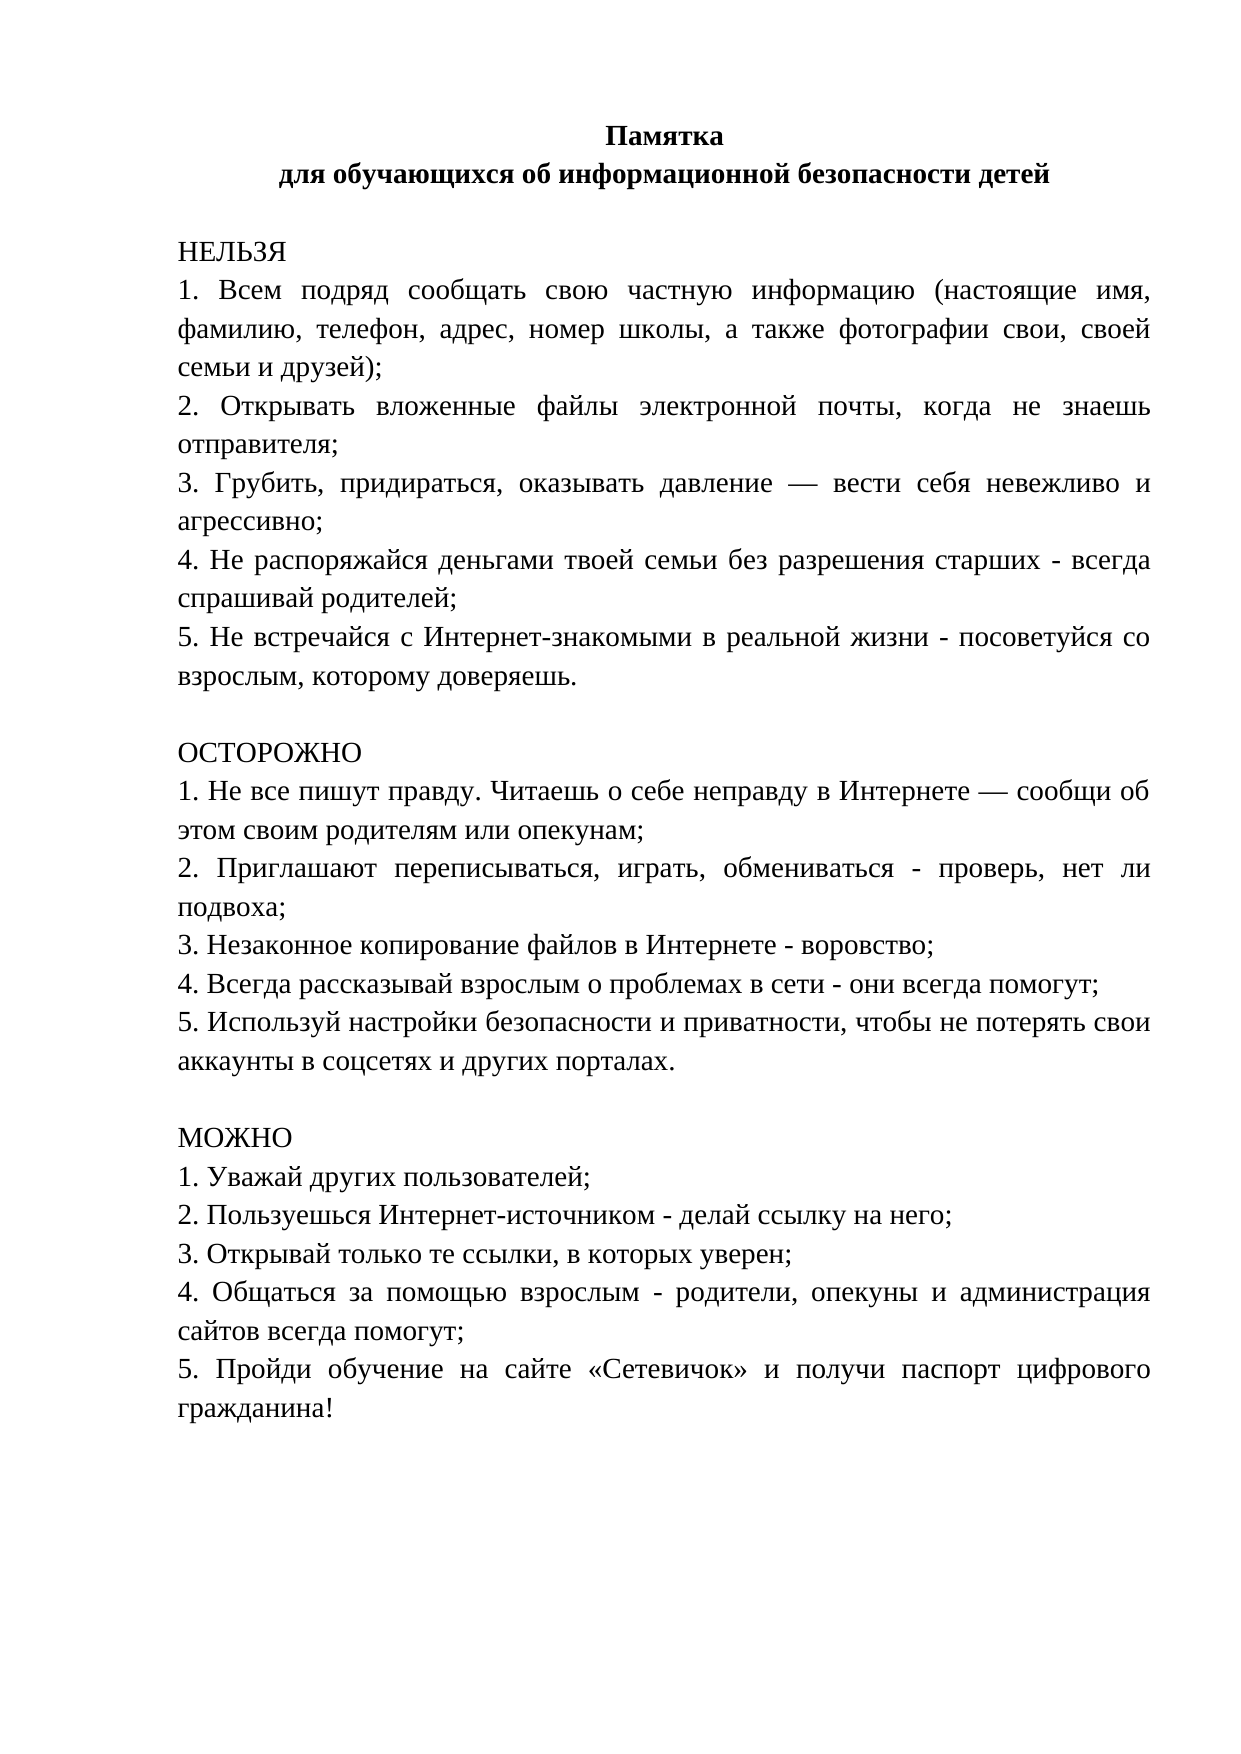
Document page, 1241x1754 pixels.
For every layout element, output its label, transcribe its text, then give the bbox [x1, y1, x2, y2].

text НЕЛЬЗЯ [177, 234, 1152, 267]
text ОСТОРОЖНО [177, 735, 1152, 768]
text 1. Не все пишут правду. Читаешь о себе неправду в Интернете — сообщи об этом своим родителям или опекунам; [177, 773, 1152, 845]
text 2. Пользуешься Интернет-источником - делай ссылку на него; [177, 1197, 1152, 1231]
text 5. Не встречайся с Интернет-знакомыми в реальной жизни - посоветуйся со взрослым, которому доверяешь. [177, 619, 1152, 691]
text 2. Открывать вложенные файлы электронной почты, когда не знаешь отправителя; [177, 388, 1152, 460]
text 4. Не распоряжайся деньгами твоей семьи без разрешения старших - всегда спрашивай родителей; [177, 542, 1152, 614]
text МОЖНО [177, 1120, 1152, 1154]
subtitle Памятка для обучающихся об информационной безопасности детей [177, 118, 1152, 190]
text 4. Общаться за помощью взрослым - родители, опекуны и администрация сайтов всегда помогут; [177, 1274, 1152, 1346]
text 1. Уважай других пользователей; [177, 1159, 1152, 1192]
text 2. Приглашают переписываться, играть, обмениваться - проверь, нет ли подвоха; [177, 850, 1152, 922]
text 3. Незаконное копирование файлов в Интернете - воровство; [177, 927, 1152, 961]
text 3. Грубить, придираться, оказывать давление — вести себя невежливо и агрессивно; [177, 465, 1152, 537]
text 1. Всем подряд сообщать свою частную информацию (настоящие имя, фамилию, телефон, адрес, номер школы, а также фотографии свои, своей семьи и друзей); [177, 272, 1152, 383]
text 5. Используй настройки безопасности и приватности, чтобы не потерять свои аккаунты в соцсетях и других порталах. [177, 1004, 1152, 1077]
text 4. Всегда рассказывай взрослым о проблемах в сети - они всегда помогут; [177, 966, 1152, 999]
text 3. Открывай только те ссылки, в которых уверен; [177, 1236, 1152, 1269]
text 5. Пройди обучение на сайте «Сетевичок» и получи паспорт цифрового гражданина! [177, 1351, 1152, 1423]
